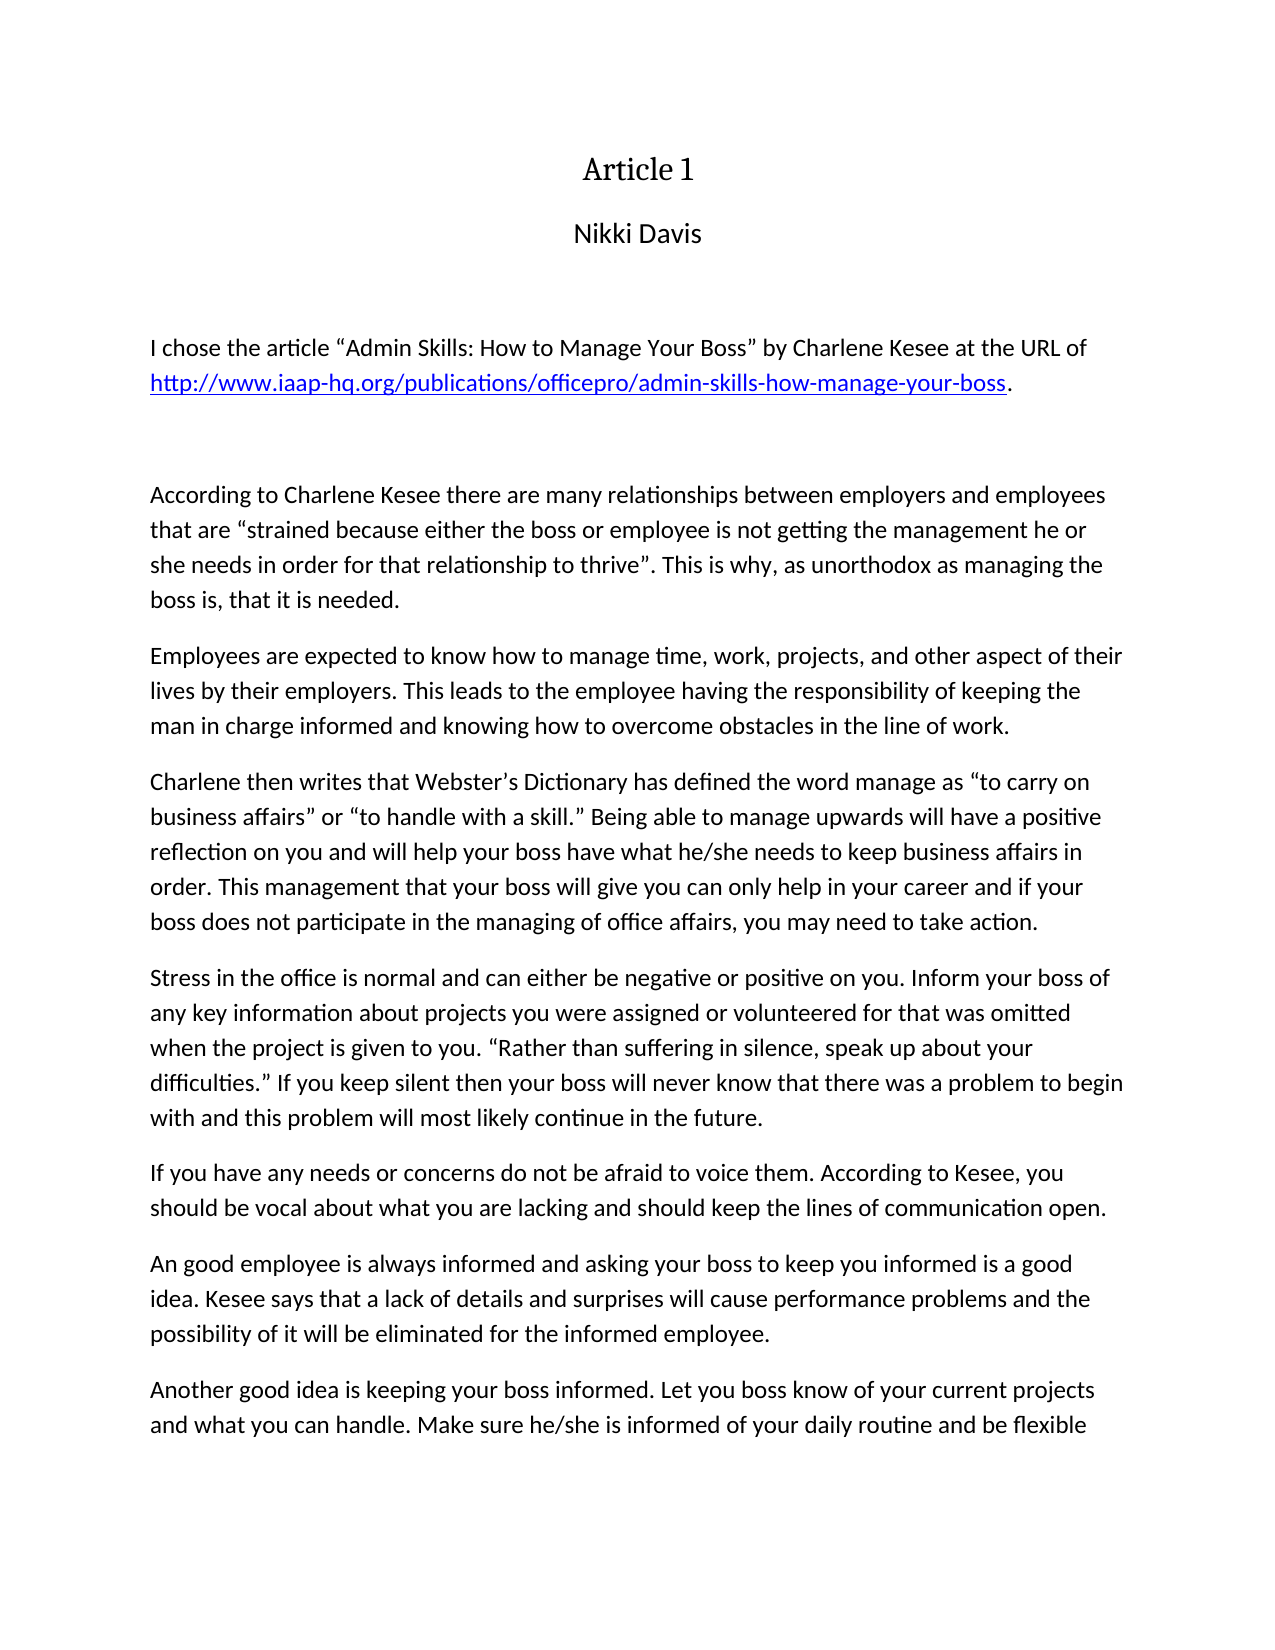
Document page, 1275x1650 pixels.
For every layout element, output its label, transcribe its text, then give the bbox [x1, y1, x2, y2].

text Charlene then writes that Webster’s Dictionary has defined the word manage as “to carry on business affairs” or “to handle with a skill.” Being able to manage upwards will have a positive reflection on you and will help your boss have what he/she needs to keep business affairs in order. This management that your boss will give you can only help in your career and if your boss does not participate in the managing of office affairs, you may need to take action. [150, 766, 1125, 936]
text Article 1 [150, 150, 1125, 188]
text Employees are expected to know how to manage time, work, projects, and other aspect of their lives by their employers. This leads to the employee having the responsibility of keeping the man in charge informed and knowing how to overcome obstacles in the line of work. [150, 640, 1125, 741]
text According to Charlene Kesee there are many relationships between employers and employees that are “strained because either the boss or employee is not getting the management he or she needs in order for that relationship to thrive”. This is why, as unorthodox as managing the boss is, that it is needed. [150, 479, 1125, 615]
text I chose the article “Admin Skills: How to Manage Your Boss” by Charlene Kesee at the URL of http://www.iaap-hq.org/publications/officepro/admin-skills-how-manage-your-boss. [150, 332, 1125, 398]
text If you have any needs or concerns do not be afraid to voice them. According to Kesee, you should be vocal about what you are lacking and should keep the lines of communication open. [150, 1157, 1125, 1223]
text Nikki Davis [150, 215, 1125, 251]
text An good employee is always informed and asking your boss to keep you informed is a good idea. Kesee says that a lack of details and surprises will cause performance problems and the possibility of it will be eliminated for the informed employee. [150, 1248, 1125, 1349]
text Stress in the office is normal and can either be negative or positive on you. Inform your boss of any key information about projects you were assigned or volunteered for that was omitted when the project is given to you. “Rather than suffering in silence, speak up about your difficulties.” If you keep silent then your boss will never know that there was a problem to begin with and this problem will most likely continue in the future. [150, 962, 1125, 1132]
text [150, 1374, 1125, 1440]
